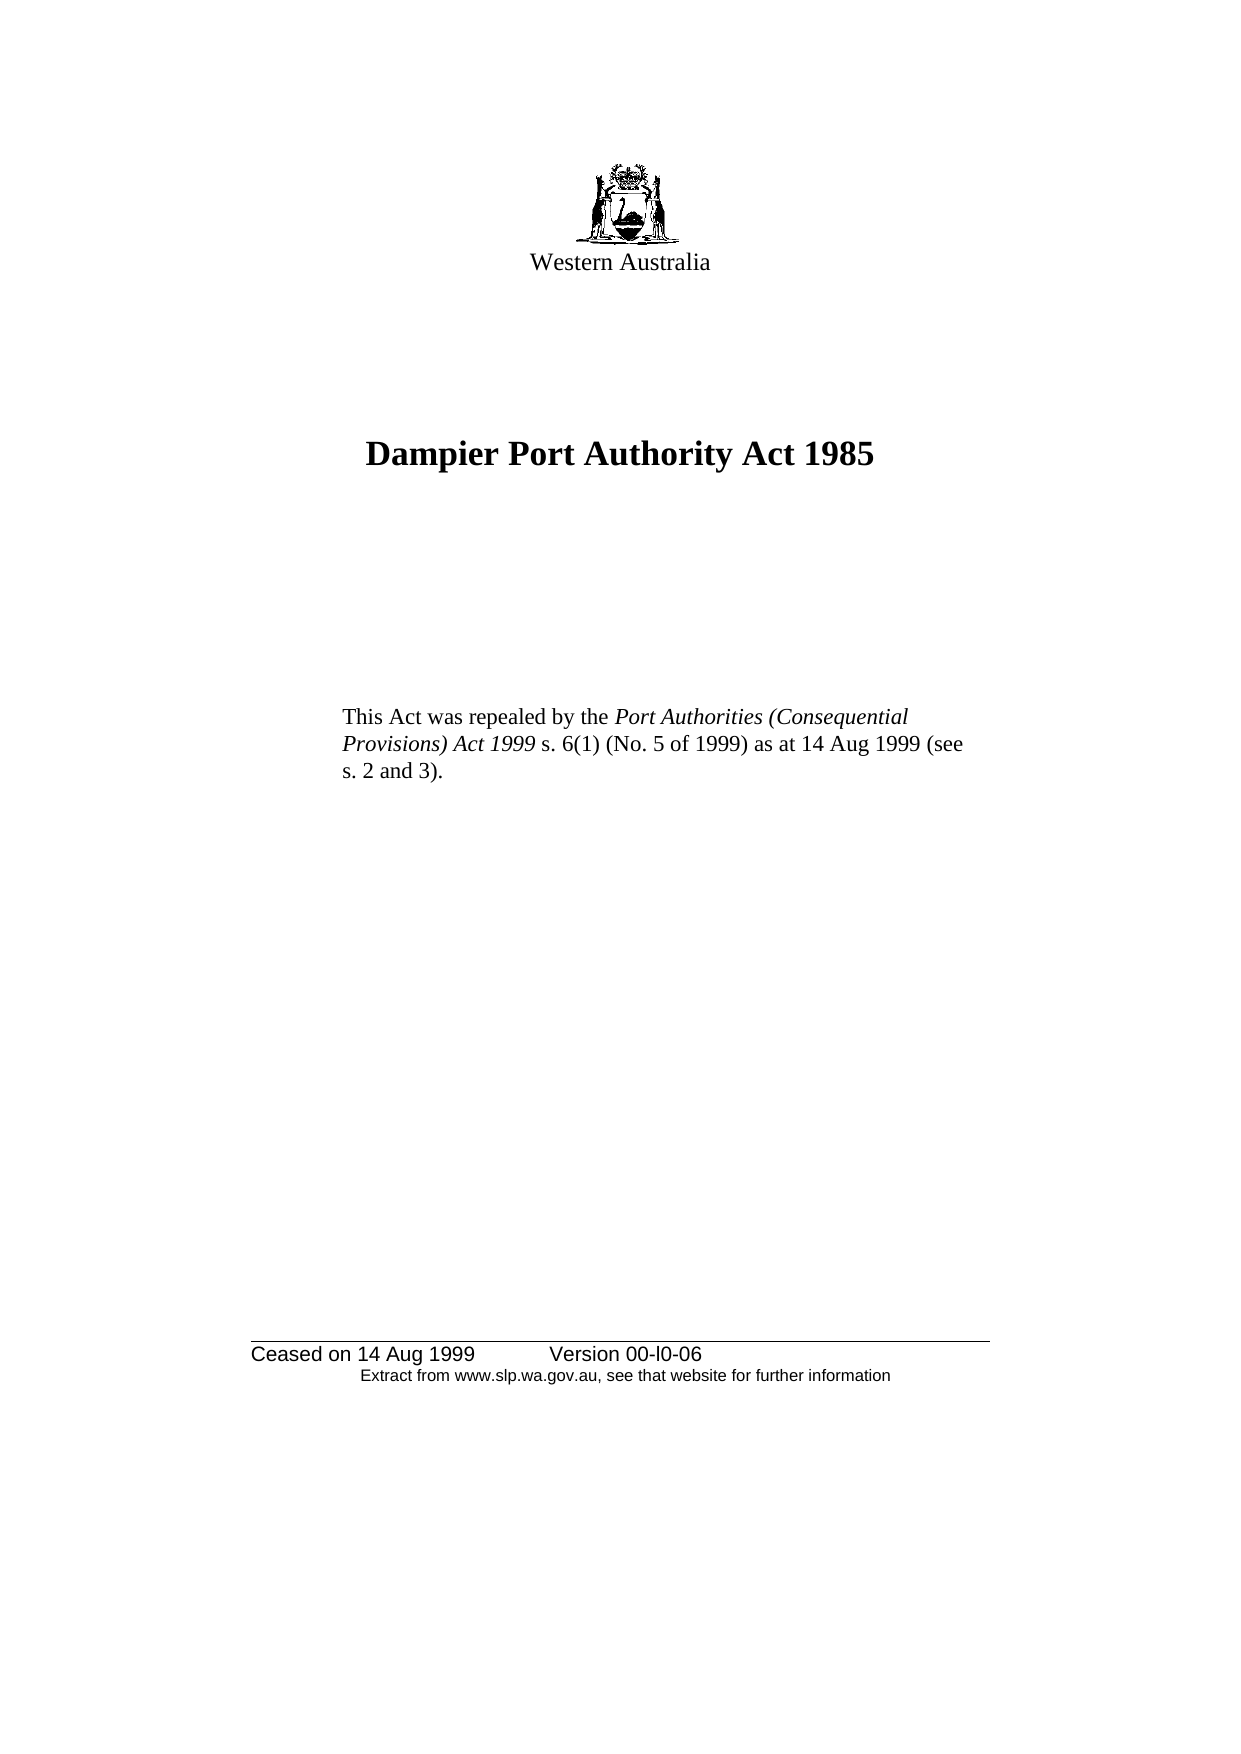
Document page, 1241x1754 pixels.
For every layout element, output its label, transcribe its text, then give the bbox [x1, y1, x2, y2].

picture [575, 162, 679, 246]
text Dampier Port Authority Act 1985 [251, 432, 990, 473]
text Western Australia [251, 247, 990, 276]
text This Act was repealed by the Port Authorities (Consequential Provisions) Act 1999 s. 6(1) (No. 5 of 1999) as at 14 Aug 1999 (see s. 2 and 3). [251, 702, 990, 784]
